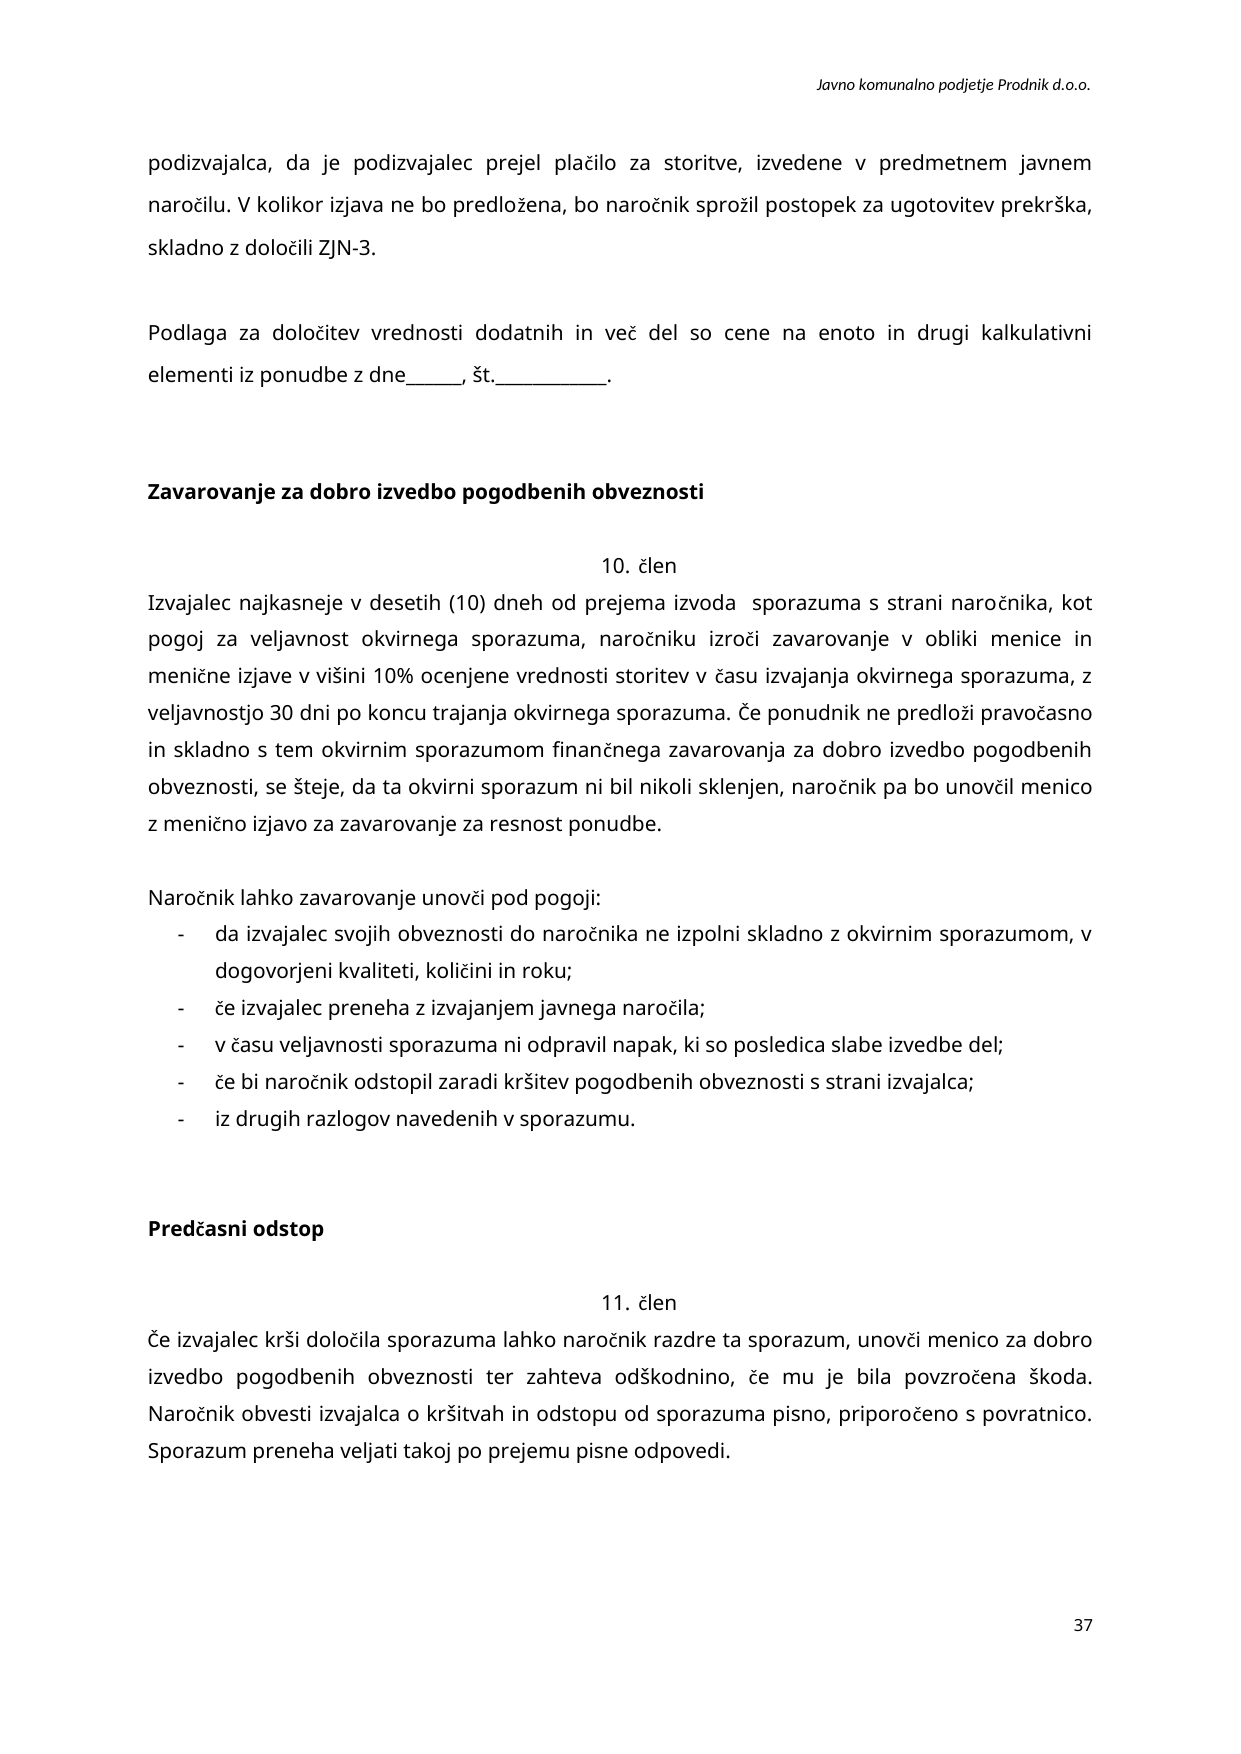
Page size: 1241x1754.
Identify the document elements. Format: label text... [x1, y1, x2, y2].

list da izvajalec svojih obveznosti do naročnika ne izpolni skladno z okvirnim sporazumom, v dogovorjeni kvaliteti, količini in roku; [177, 919, 1093, 985]
text Podlaga za določitev vrednosti dodatnih in več del so cene na enoto in drugi kalkulativni elementi iz ponudbe z dne______, št.____________. [148, 318, 1093, 389]
text Če izvajalec krši določila sporazuma lahko naročnik razdre ta sporazum, unovči menico za dobro izvedbo pogodbenih obveznosti ter zahteva odškodnino, če mu je bila povzročena škoda. Naročnik obvesti izvajalca o kršitvah in odstopu od sporazuma pisno, priporočeno s povratnico. Sporazum preneha veljati takoj po prejemu pisne odpovedi. [148, 1325, 1093, 1464]
list iz drugih razlogov navedenih v sporazumu. [177, 1104, 1093, 1132]
list člen [185, 551, 1093, 579]
list če izvajalec preneha z izvajanjem javnega naročila; [177, 993, 1093, 1022]
text Predčasni odstop [148, 1214, 1093, 1243]
list člen [185, 1288, 1093, 1317]
text Izvajalec najkasneje v desetih (10) dneh od prejema izvoda sporazuma s strani naročnika, kot pogoj za veljavnost okvirnega sporazuma, naročniku izroči zavarovanje v obliki menice in menične izjave v višini 10% ocenjene vrednosti storitev v času izvajanja okvirnega sporazuma, z veljavnostjo 30 dni po koncu trajanja okvirnega sporazuma. Če ponudnik ne predloži pravočasno in skladno s tem okvirnim sporazumom finančnega zavarovanja za dobro izvedbo pogodbenih obveznosti, se šteje, da ta okvirni sporazum ni bil nikoli sklenjen, naročnik pa bo unovčil menico z menično izjavo za zavarovanje za resnost ponudbe. [148, 588, 1093, 837]
text Naročnik lahko zavarovanje unovči pod pogoji: [148, 883, 1093, 911]
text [148, 148, 1093, 261]
list če bi naročnik odstopil zaradi kršitev pogodbenih obveznosti s strani izvajalca; [177, 1067, 1093, 1095]
text Zavarovanje za dobro izvedbo pogodbenih obveznosti [148, 477, 1093, 505]
list v času veljavnosti sporazuma ni odpravil napak, ki so posledica slabe izvedbe del; [177, 1030, 1093, 1058]
